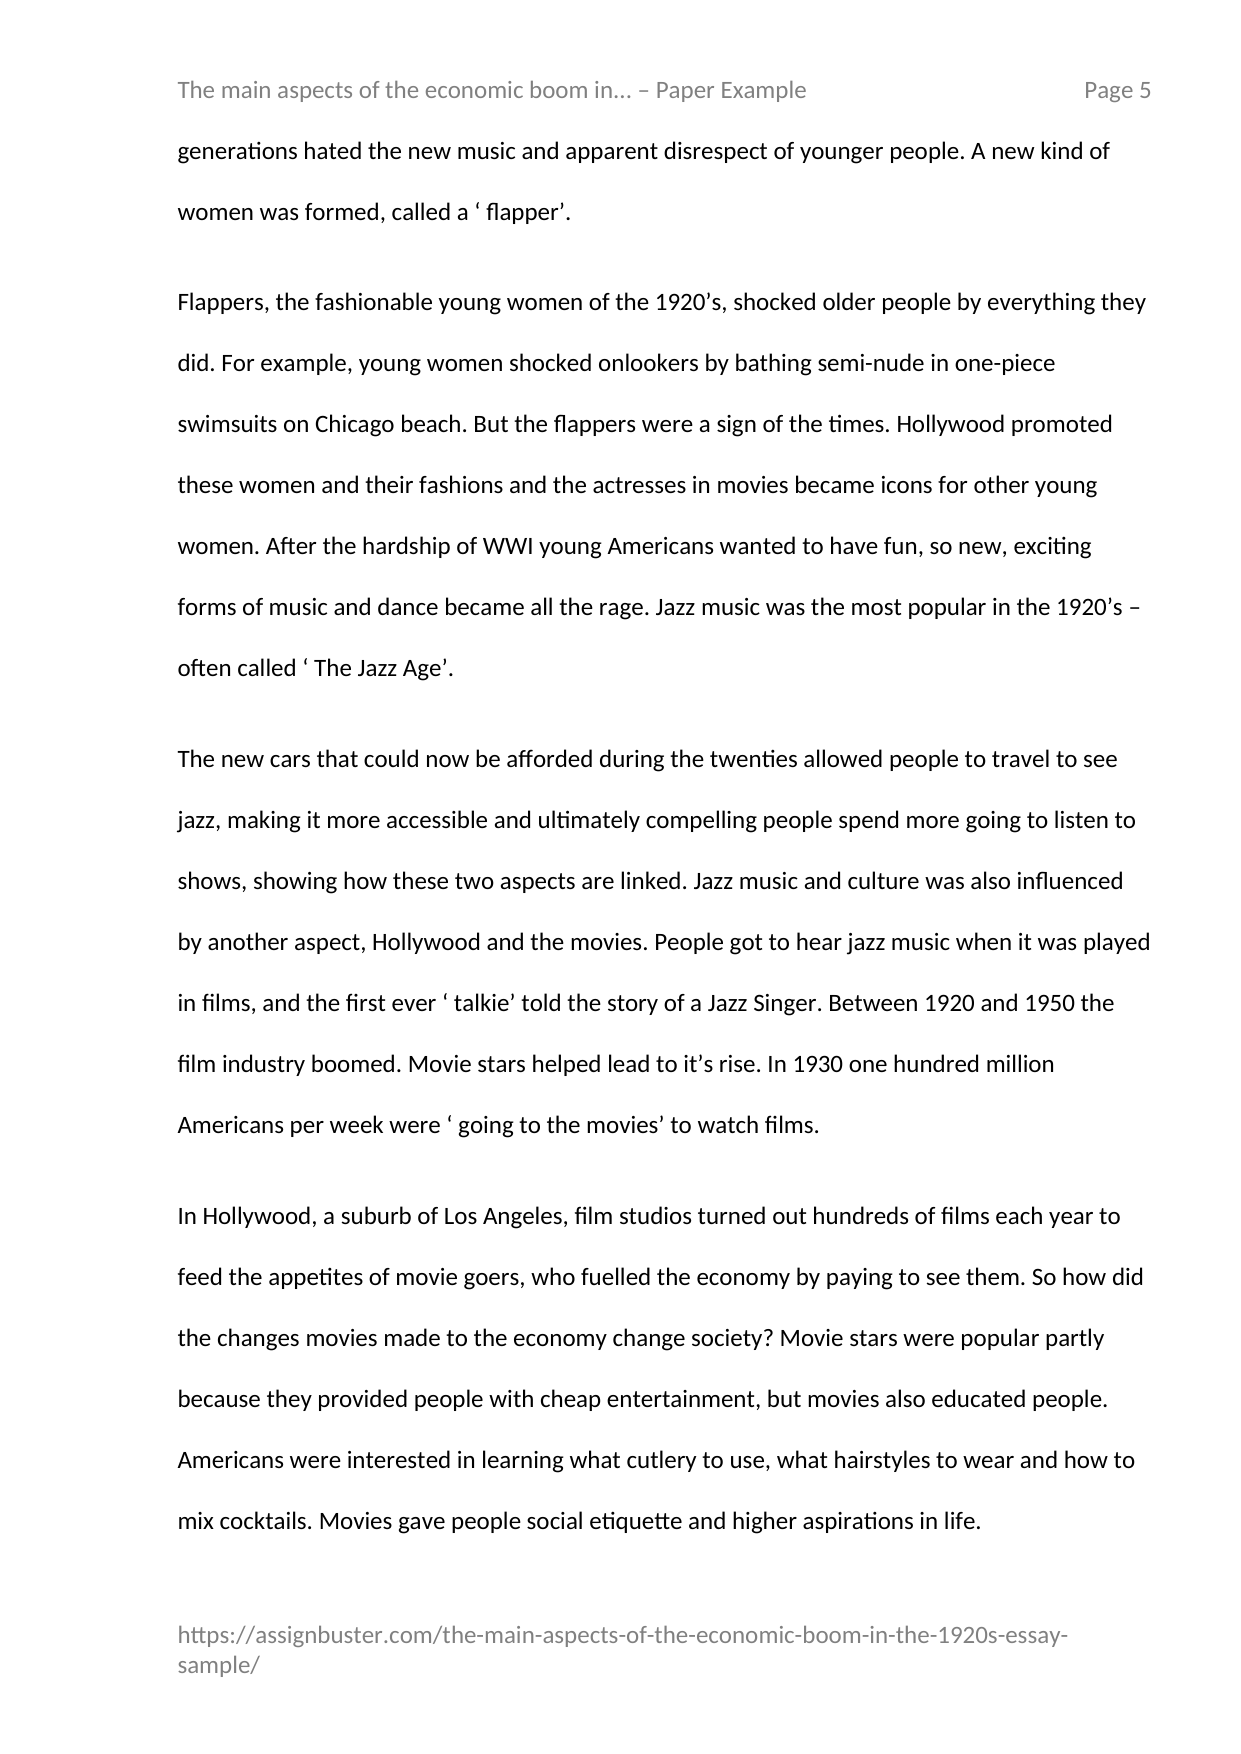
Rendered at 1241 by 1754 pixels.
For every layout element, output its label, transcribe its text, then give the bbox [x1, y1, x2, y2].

text In Hollywood, a suburb of Los Angeles, film studios turned out hundreds of films each year to feed the appetites of movie goers, who fuelled the economy by paying to see them. So how did the changes movies made to the economy change society? Movie stars were popular partly because they provided people with cheap entertainment, but movies also educated people. Americans were interested in learning what cutlery to use, what hairstyles to wear and how to mix cocktails. Movies gave people social etiquette and higher aspirations in life. [177, 1200, 1152, 1536]
text The new cars that could now be afforded during the twenties allowed people to travel to see jazz, making it more accessible and ultimately compelling people spend more going to listen to shows, showing how these two aspects are linked. Jazz music and culture was also influenced by another aspect, Hollywood and the movies. People got to hear jazz music when it was played in films, and the first ever ‘ talkie’ told the story of a Jazz Singer. Between 1920 and 1950 the film industry boomed. Movie stars helped lead to it’s rise. In 1930 one hundred million Americans per week were ‘ going to the movies’ to watch films. [177, 743, 1152, 1140]
text Flappers, the fashionable young women of the 1920’s, shocked older people by everything they did. For example, young women shocked onlookers by bathing semi-nude in one-piece swimsuits on Chicago beach. But the flappers were a sign of the times. Hollywood promoted these women and their fashions and the actresses in movies became icons for other young women. After the hardship of WWI young Americans wanted to have fun, so new, exciting forms of music and dance became all the rage. Jazz music was the most popular in the 1920’s – often called ‘ The Jazz Age’. [177, 286, 1152, 683]
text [177, 135, 1152, 226]
